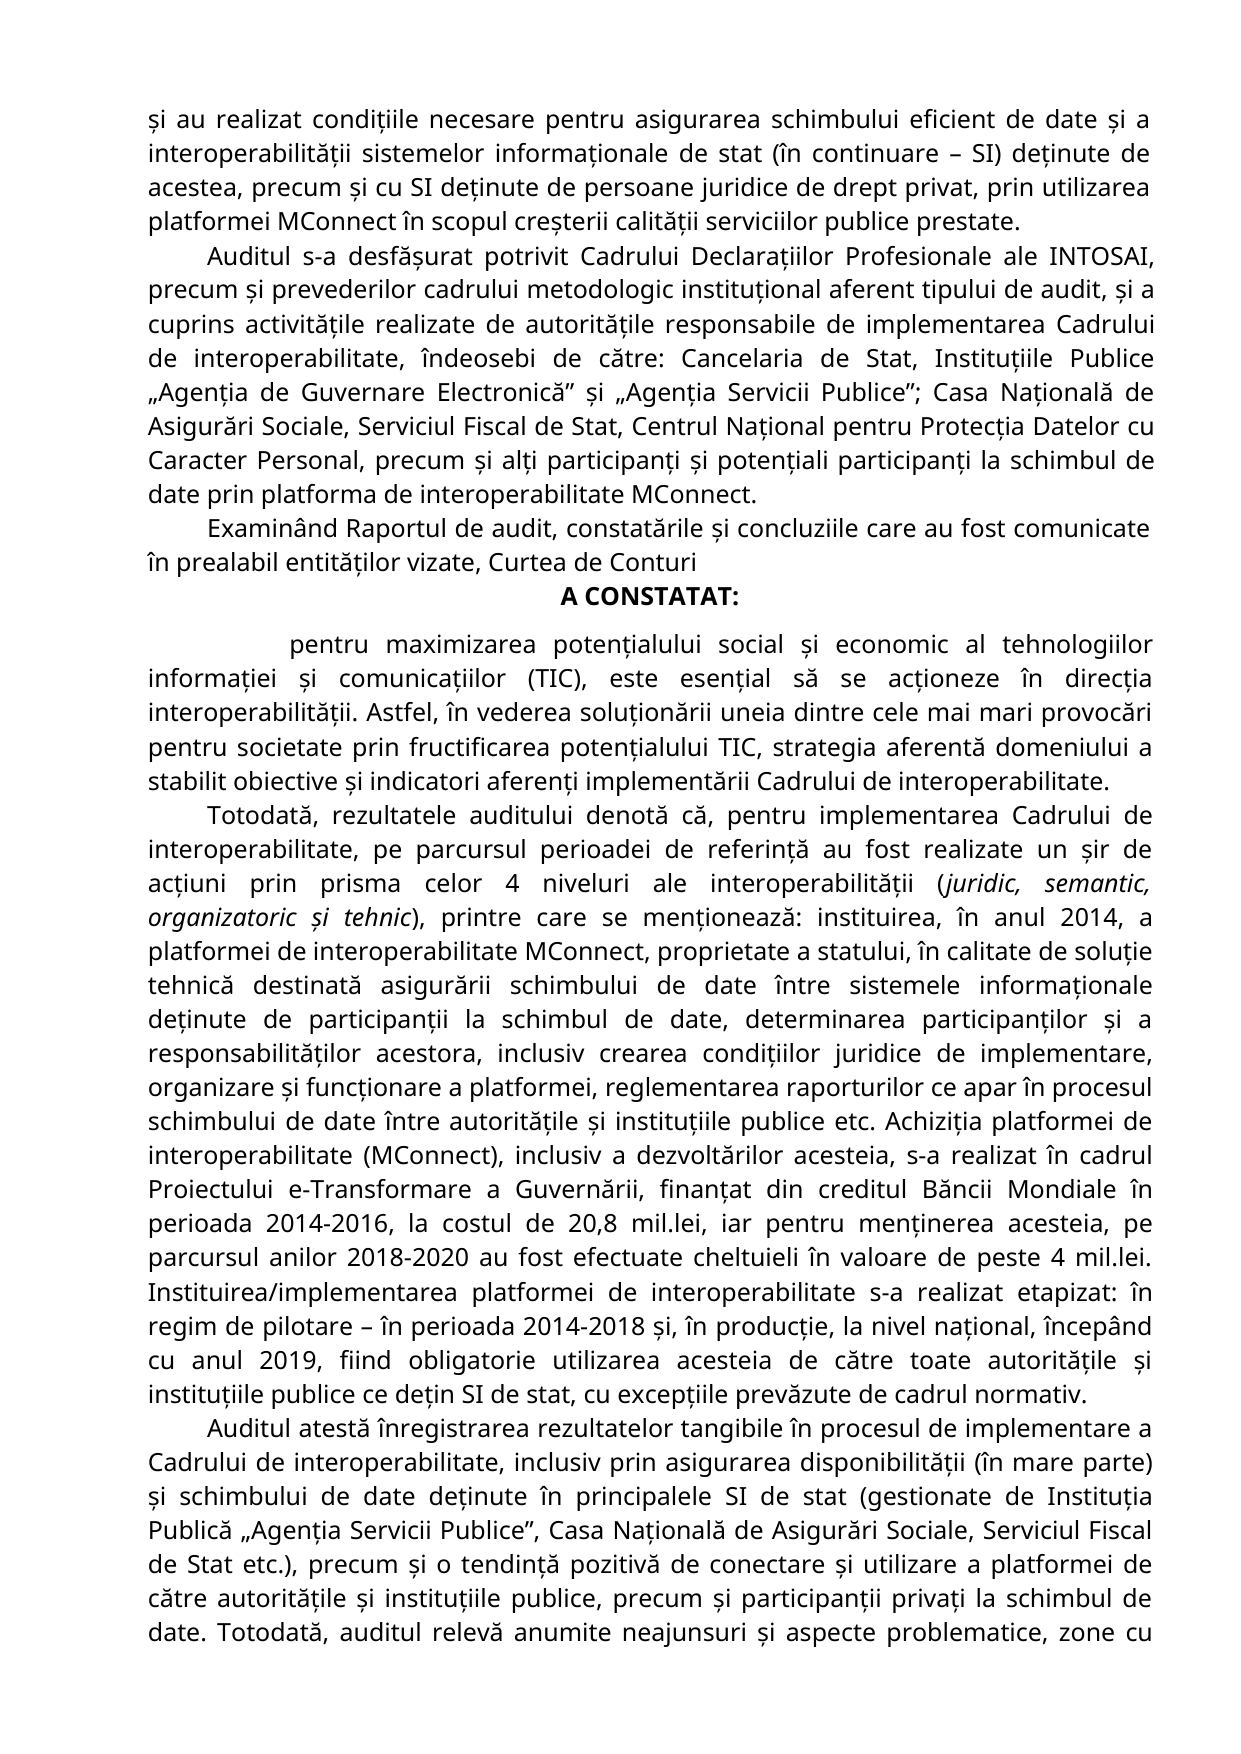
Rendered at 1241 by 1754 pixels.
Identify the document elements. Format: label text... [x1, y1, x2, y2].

text Totodată, rezultatele auditului denotă că, pentru implementarea Cadrului de interoperabilitate, pe parcursul perioadei de referință au fost realizate un șir de acțiuni prin prisma celor 4 niveluri ale interoperabilității (juridic, semantic, organizatoric și tehnic), printre care se menționează: instituirea, în anul 2014, a platformei de interoperabilitate MConnect, proprietate a statului, în calitate de soluție tehnică destinată asigurării schimbului de date între sistemele informaționale deținute de participanții la schimbul de date, determinarea participanților și a responsabilităților acestora, inclusiv crearea condițiilor juridice de implementare, organizare și funcționare a platformei, reglementarea raporturilor ce apar în procesul schimbului de date între autoritățile și instituțiile publice etc. Achiziția platformei de interoperabilitate (MConnect), inclusiv a dezvoltărilor acesteia, s-a realizat în cadrul Proiectului e-Transformare a Guvernării, finanțat din creditul Băncii Mondiale în perioada 2014-2016, la costul de 20,8 mil.lei, iar pentru menținerea acesteia, pe parcursul anilor 2018-2020 au fost efectuate cheltuieli în valoare de peste 4 mil.lei. Instituirea/implementarea platformei de interoperabilitate s-a realizat etapizat: în regim de pilotare – în perioada 2014-2018 și, în producție, la nivel național, începând cu anul 2019, fiind obligatorie utilizarea acesteia de către toate autoritățile și instituțiile publice ce dețin SI de stat, cu excepțiile prevăzute de cadrul normativ. [148, 797, 1154, 1410]
text Auditul s-a desfășurat potrivit Cadrului Declarațiilor Profesionale ale INTOSAI, precum și prevederilor cadrului metodologic instituțional aferent tipului de audit, și a cuprins activitățile realizate de autoritățile responsabile de implementarea Cadrului de interoperabilitate, îndeosebi de către: Cancelaria de Stat, Instituțiile Publice „Agenția de Guvernare Electronică” și „Agenția Servicii Publice”; Casa Națională de Asigurări Sociale, Serviciul Fiscal de Stat, Centrul Național pentru Protecția Datelor cu Caracter Personal, precum și alți participanți și potențiali participanți la schimbul de date prin platforma de interoperabilitate MConnect. [148, 238, 1156, 511]
text Examinând Raportul de audit, constatările și concluziile care au fost comunicate în prealabil entităților vizate, Curtea de Conturi [148, 511, 1152, 579]
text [148, 102, 1152, 238]
text A CONSTATAT: [148, 579, 1152, 613]
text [148, 1410, 1154, 1649]
text pentru maximizarea potențialului social și economic al tehnologiilor informației și comunicațiilor (TIC), este esențial să se acționeze în direcția interoperabilității. Astfel, în vederea soluționării uneia dintre cele mai mari provocări pentru societate prin fructificarea potențialului TIC, strategia aferentă domeniului a stabilit obiective și indicatori aferenți implementării Cadrului de interoperabilitate. [148, 627, 1154, 797]
